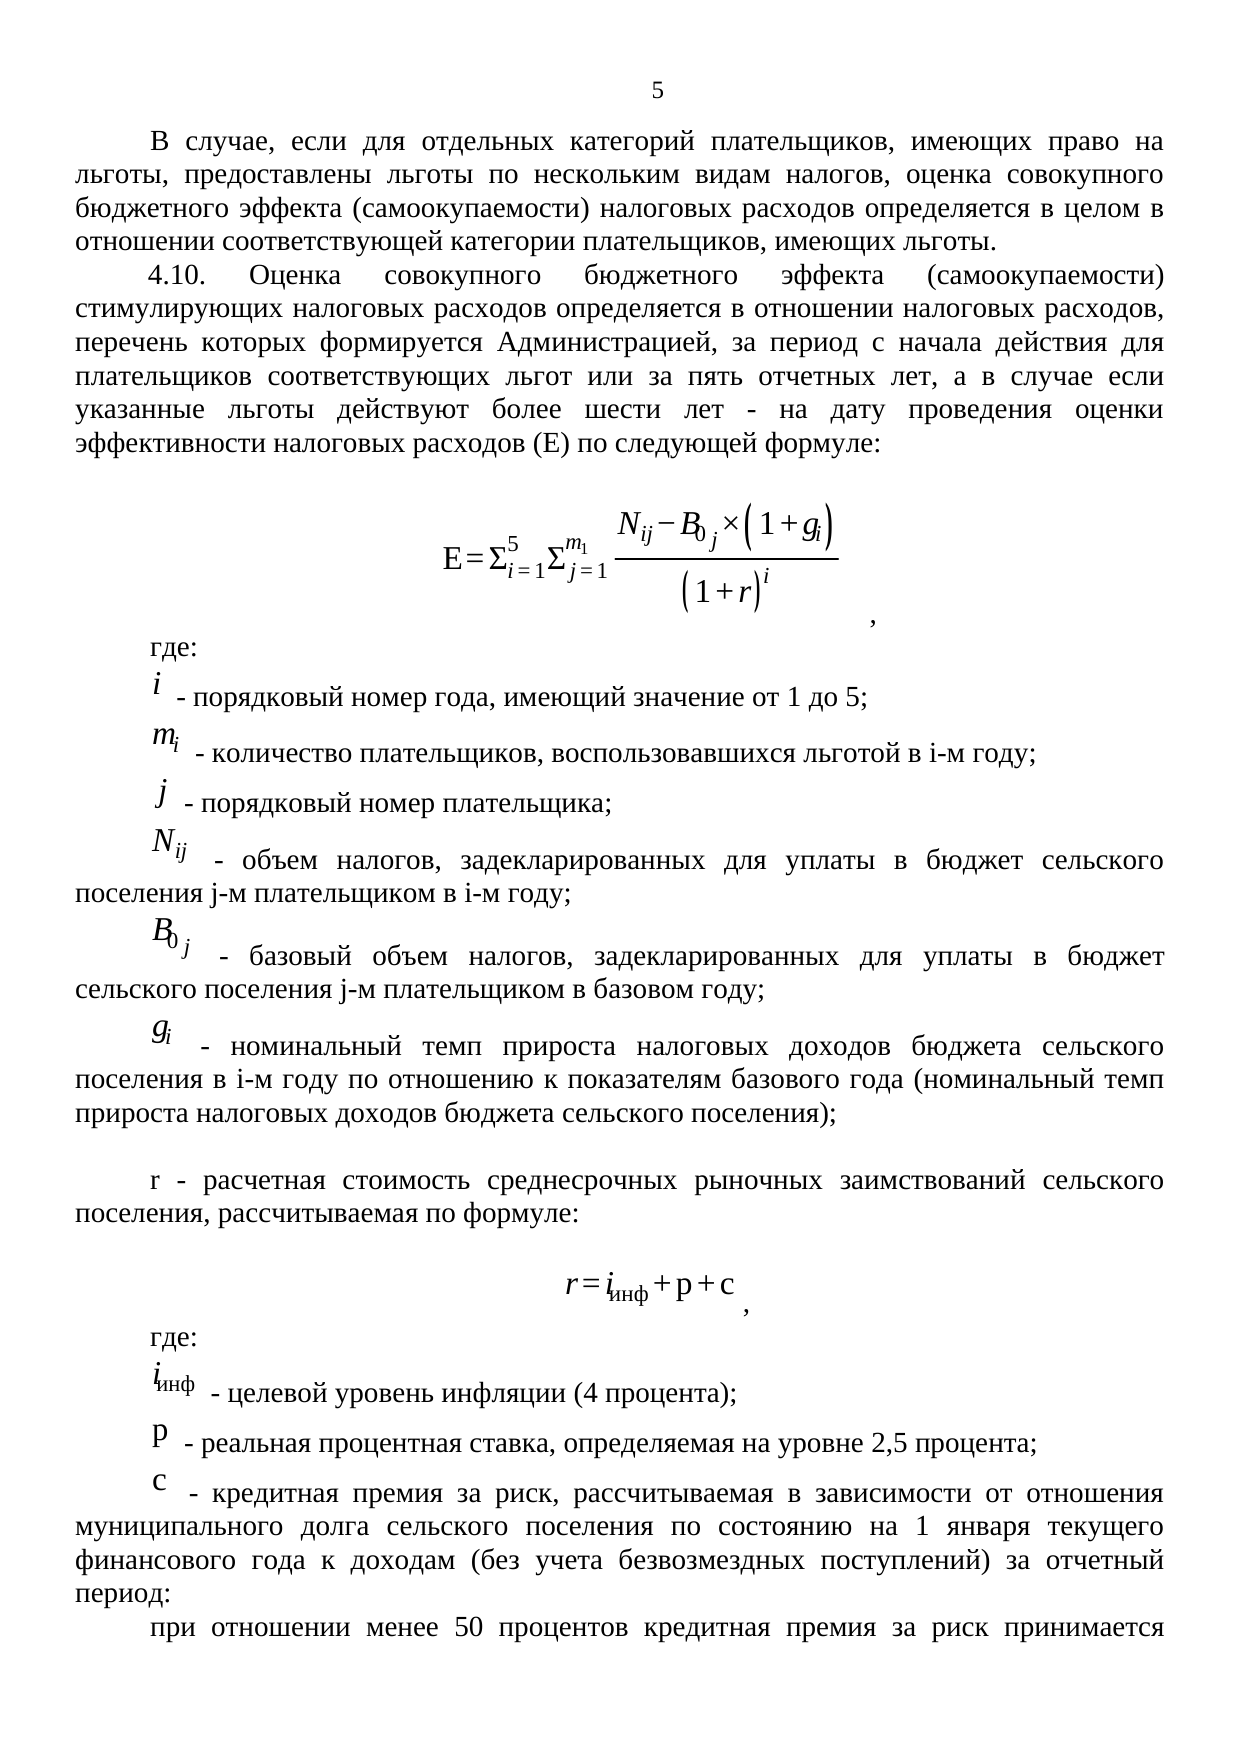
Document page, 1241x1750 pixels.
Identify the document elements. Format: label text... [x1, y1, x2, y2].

text - количество плательщиков, воспользовавшихся льготой в i-м году; [75, 713, 1165, 769]
text - объем налогов, задекларированных для уплаты в бюджет сельского поселения j-м плательщиком в i-м году; [75, 819, 1165, 909]
text r - расчетная стоимость среднесрочных рыночных заимствований сельского поселения, рассчитываемая по формуле: [75, 1162, 1165, 1229]
text где: [75, 1319, 1165, 1352]
text - реальная процентная ставка, определяемая на уровне 2,5 процента; [75, 1408, 1165, 1458]
text - целевой уровень инфляции (4 процента); [75, 1352, 1165, 1408]
text - порядковый номер года, имеющий значение от 1 до 5; [75, 663, 1165, 713]
text - базовый объем налогов, задекларированных для уплаты в бюджет сельского поселения j-м плательщиком в базовом году; [75, 909, 1165, 1005]
text , [75, 492, 1165, 629]
text - порядковый номер плательщика; [75, 769, 1165, 819]
text 4.10. Оценка совокупного бюджетного эффекта (самоокупаемости) стимулирующих налоговых расходов определяется в отношении налоговых расходов, перечень которых формируется Администрацией, за период с начала действия для плательщиков соответствующих льгот или за пять отчетных лет, а в случае если указанные льготы действуют более шести лет - на дату проведения оценки эффективности налоговых расходов (Е) по следующей формуле: [75, 257, 1165, 458]
text - номинальный темп прироста налоговых доходов бюджета сельского поселения в i-м году по отношению к показателям базового года (номинальный темп прироста налоговых доходов бюджета сельского поселения); [75, 1005, 1165, 1128]
text , [75, 1262, 1165, 1319]
text В случае, если для отдельных категорий плательщиков, имеющих право на льготы, предоставлены льготы по нескольким видам налогов, оценка совокупного бюджетного эффекта (самоокупаемости) налоговых расходов определяется в целом в отношении соответствующей категории плательщиков, имеющих льготы. [75, 123, 1165, 257]
text где: [75, 629, 1165, 663]
text - кредитная премия за риск, рассчитываемая в зависимости от отношения муниципального долга сельского поселения по состоянию на 1 января текущего финансового года к доходам (без учета безвозмездных поступлений) за отчетный период: [75, 1458, 1165, 1609]
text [75, 1609, 1165, 1643]
